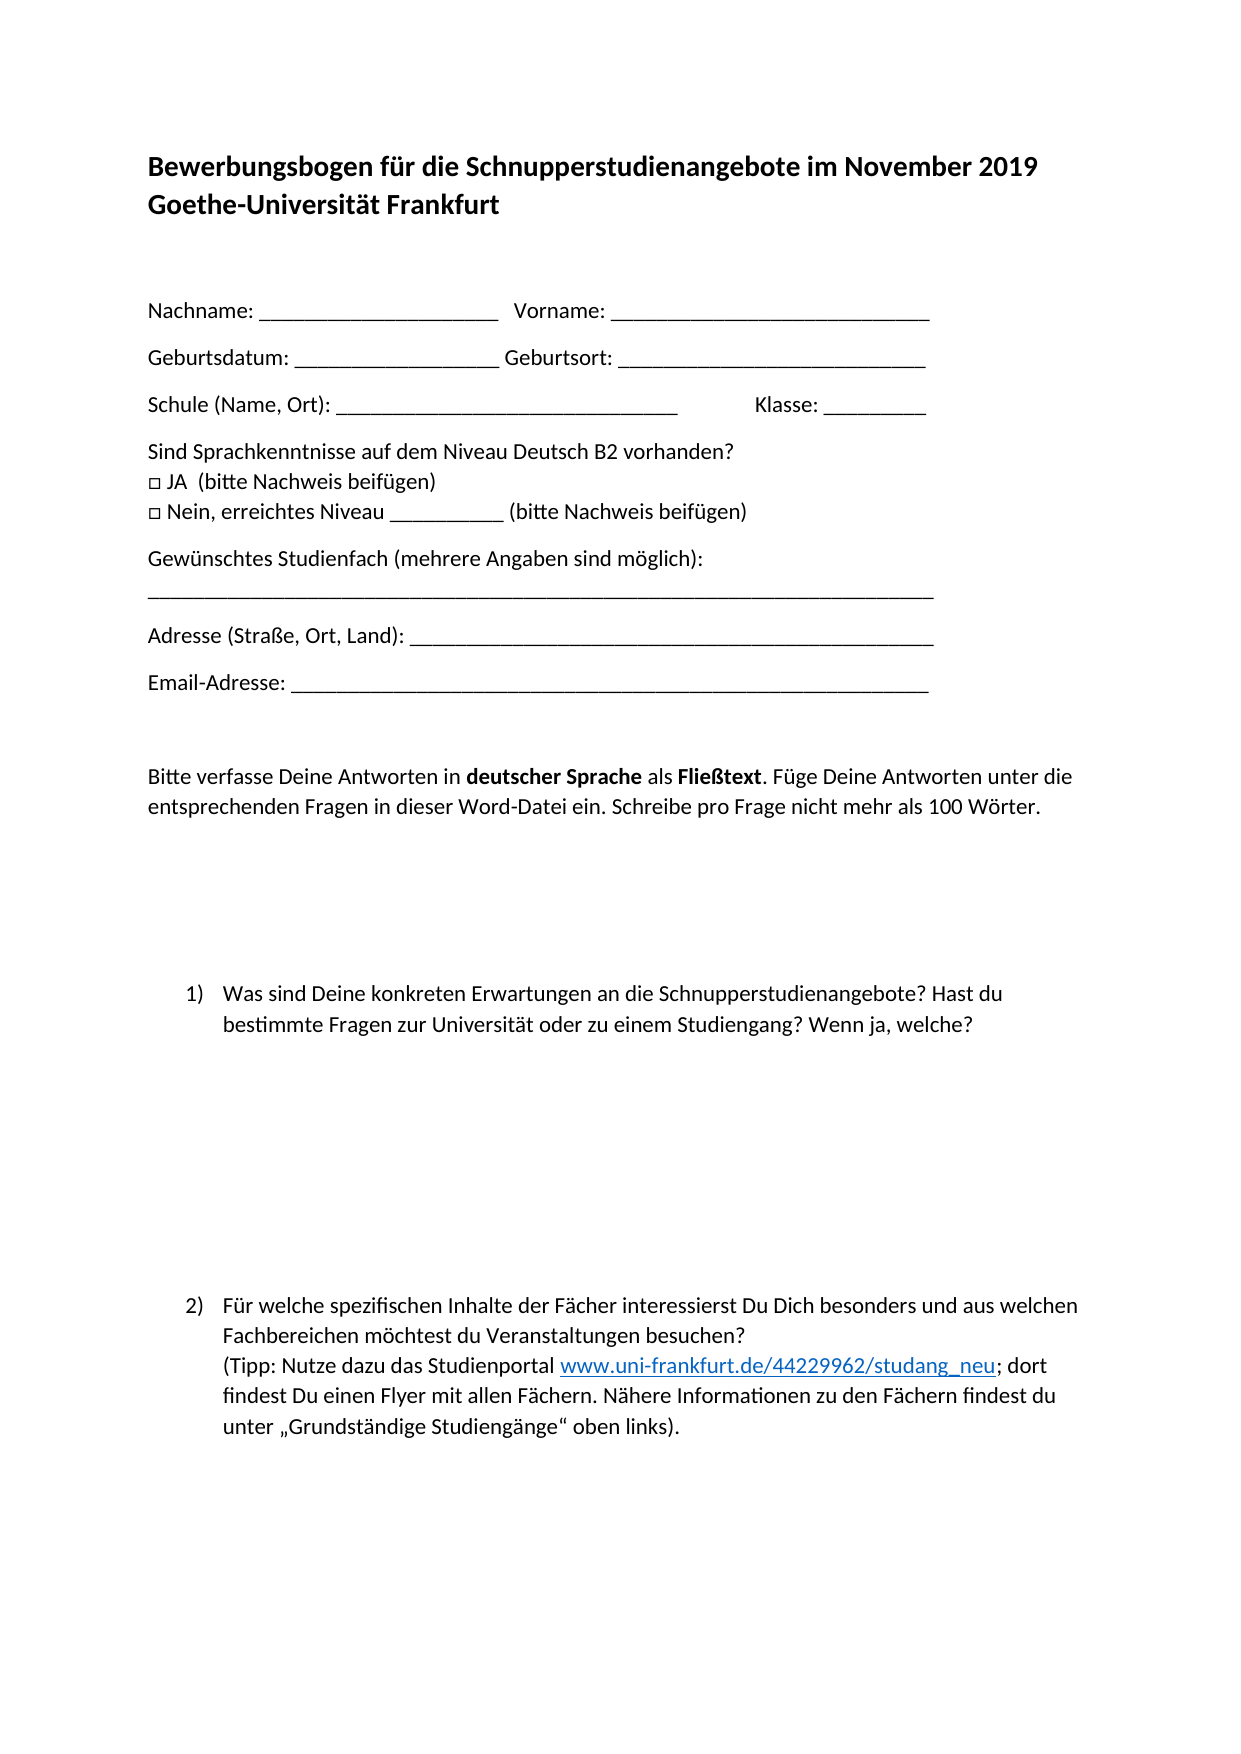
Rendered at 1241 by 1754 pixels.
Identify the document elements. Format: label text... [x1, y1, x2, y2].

text Email-Adresse: ________________________________________________________ [148, 668, 1093, 696]
list (Tipp: Nutze dazu das Studienportal www.uni-frankfurt.de/44229962/studang_neu; dort findest Du einen Flyer mit allen Fächern. Nähere Informationen zu den Fächern findest du unter „Grundständige Studiengänge“ oben links). [223, 1351, 1093, 1440]
text Bewerbungsbogen für die Schnupperstudienangebote im November 2019 Goethe-Universität Frankfurt [148, 148, 1093, 222]
text Sind Sprachkenntnisse auf dem Niveau Deutsch B2 vorhanden? □ JA (bitte Nachweis beifügen) □ Nein, erreichtes Niveau __________ (bitte Nachweis beifügen) [148, 437, 1093, 525]
list Für welche spezifischen Inhalte der Fächer interessierst Du Dich besonders und aus welchen Fachbereichen möchtest du Veranstaltungen besuchen? [185, 1291, 1093, 1349]
text Adresse (Straße, Ort, Land): ______________________________________________ [148, 621, 1093, 649]
text Geburtsdatum: __________________ Geburtsort: ___________________________ [148, 343, 1093, 371]
text Schule (Name, Ort): ______________________________ Klasse: _________ [148, 390, 1093, 418]
list Was sind Deine konkreten Erwartungen an die Schnupperstudienangebote? Hast du bestimmte Fragen zur Universität oder zu einem Studiengang? Wenn ja, welche? [185, 979, 1093, 1038]
text Gewünschtes Studienfach (mehrere Angaben sind möglich): _____________________________________________________________________ [148, 544, 1093, 602]
text Nachname: _____________________ Vorname: ____________________________ [148, 296, 1093, 324]
text Bitte verfasse Deine Antworten in deutscher Sprache als Fließtext. Füge Deine Antworten unter die entsprechenden Fragen in dieser Word-Datei ein. Schreibe pro Frage nicht mehr als 100 Wörter. [148, 762, 1093, 820]
